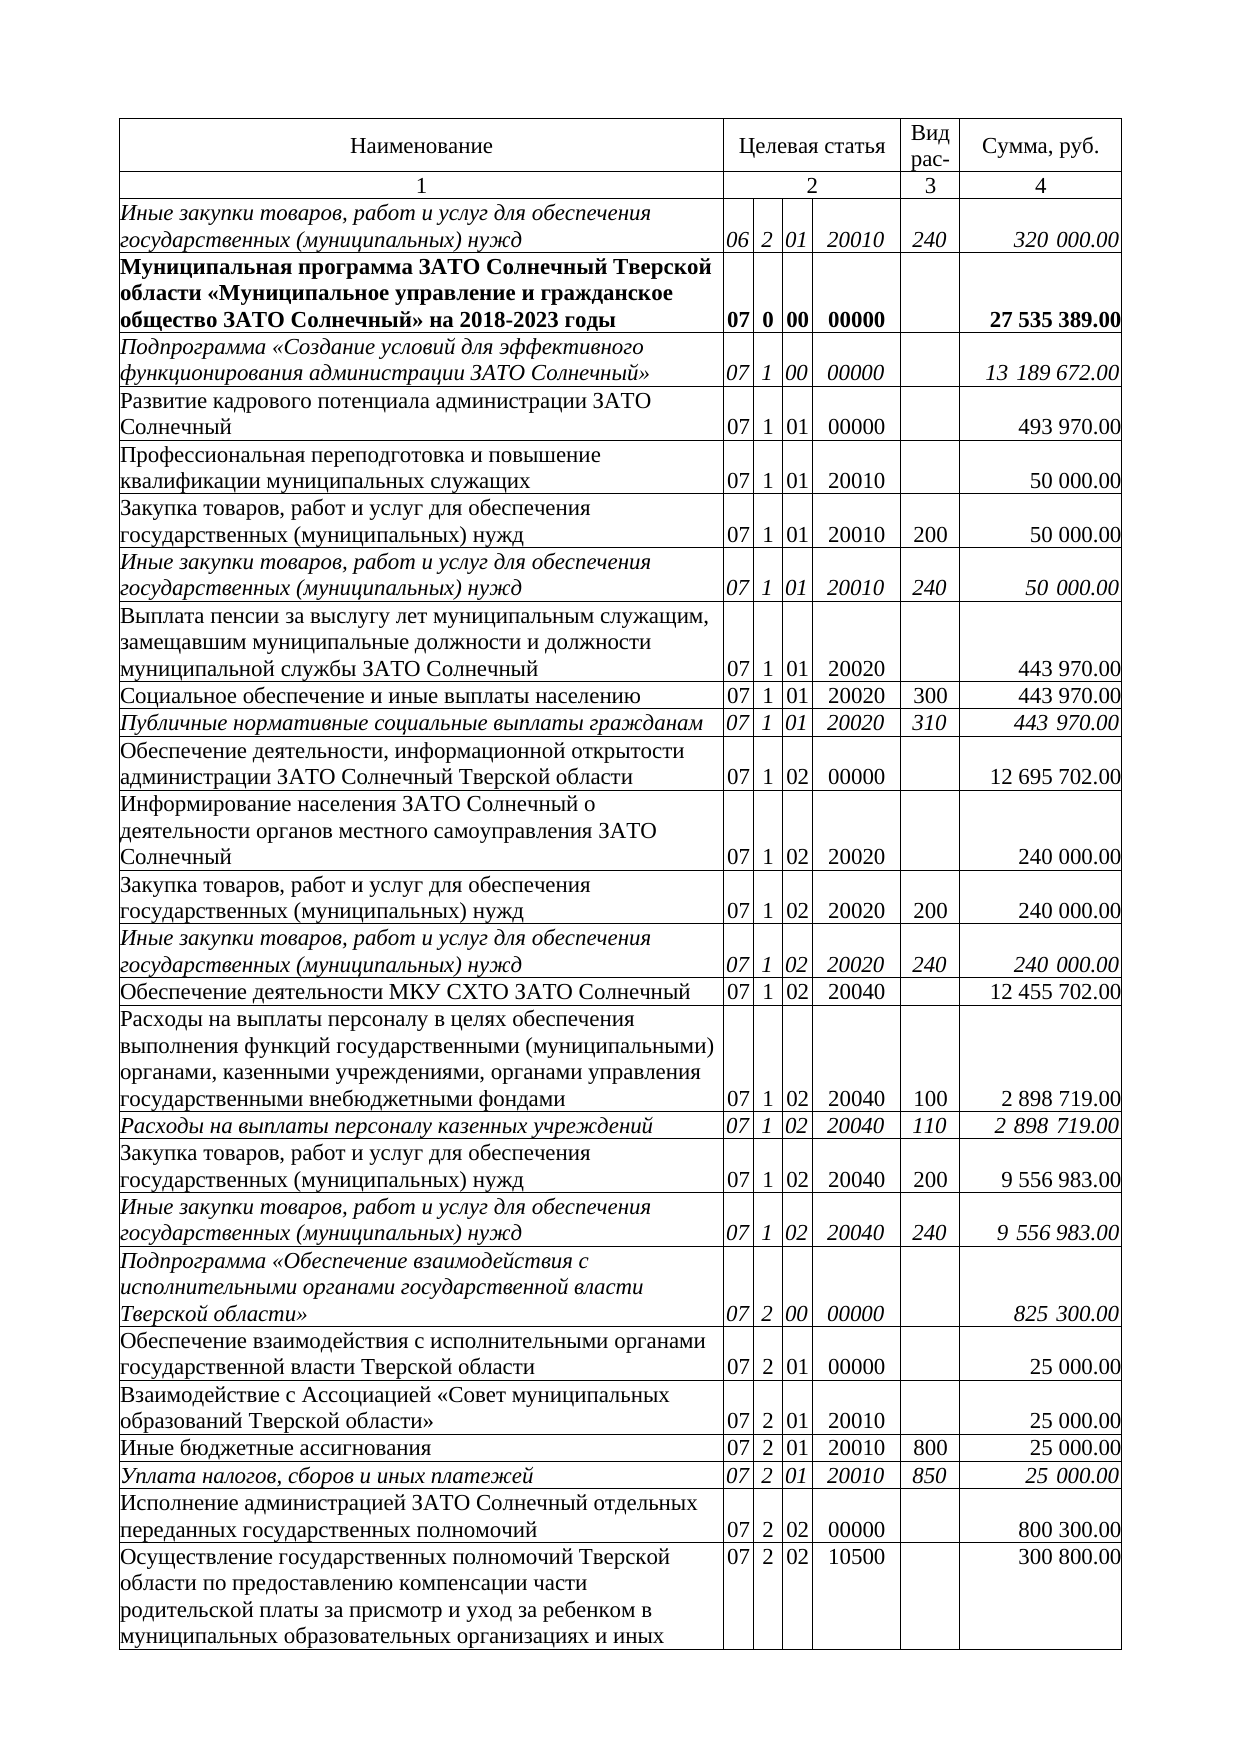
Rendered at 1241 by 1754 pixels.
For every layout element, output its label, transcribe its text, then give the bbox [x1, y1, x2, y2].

table_cell 300 800.00 [960, 1543, 1121, 1648]
table_cell 493 970.00 [960, 387, 1121, 439]
table_cell 07 [724, 924, 753, 977]
table_cell 07 [724, 1247, 753, 1326]
table_cell Муниципальная программа ЗАТО Солнечный Тверской области «Муниципальное управление и гражданское общество ЗАТО Солнечный» на 2018-2023 годы [120, 253, 723, 332]
table_cell 240 000.00 [960, 791, 1121, 869]
table_cell 01 [783, 709, 812, 736]
table_cell 02 [783, 1489, 812, 1542]
table_cell 00000 [813, 333, 900, 386]
table_cell 1 [754, 791, 782, 869]
table_cell 20040 [813, 1139, 900, 1192]
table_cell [120, 1543, 723, 1648]
table_cell 800 [901, 1435, 959, 1461]
table_cell Иные бюджетные ассигнования [120, 1435, 723, 1461]
table_cell 2 [724, 172, 900, 198]
table_cell 50 000.00 [960, 494, 1121, 547]
table_cell 800 300.00 [960, 1489, 1121, 1542]
table_cell 1 [754, 333, 782, 386]
table_cell [901, 978, 959, 1004]
table_cell 07 [724, 387, 753, 439]
table_cell 2 [754, 1435, 782, 1461]
table_cell 20040 [813, 978, 900, 1004]
table_cell [901, 1247, 959, 1326]
table_cell 100 [901, 1006, 959, 1111]
table_cell 20020 [813, 924, 900, 977]
table_cell Обеспечение деятельности МКУ СХТО ЗАТО Солнечный [120, 978, 723, 1004]
table_cell Иные закупки товаров, работ и услуг для обеспечения государственных (муниципальных) нужд [120, 924, 723, 977]
table_cell 9 556 983.00 [960, 1193, 1121, 1246]
table_cell 12 695 702.00 [960, 737, 1121, 789]
table_cell 240 [901, 924, 959, 977]
table_cell 01 [783, 682, 812, 708]
table_cell 07 [724, 682, 753, 708]
table_cell Информирование населения ЗАТО Солнечный о деятельности органов местного самоуправления ЗАТО Солнечный [120, 791, 723, 869]
table_cell 20020 [813, 709, 900, 736]
table_cell 07 [724, 602, 753, 681]
table_cell 07 [724, 737, 753, 789]
table_cell 240 000.00 [960, 924, 1121, 977]
table_cell 25 000.00 [960, 1462, 1121, 1488]
table_cell 07 [724, 1381, 753, 1433]
table_cell 20010 [813, 1381, 900, 1433]
table_cell 02 [783, 1006, 812, 1111]
table_cell [901, 1489, 959, 1542]
table_cell 20010 [813, 441, 900, 493]
table_cell 2 898 719.00 [960, 1112, 1121, 1138]
table_cell 01 [783, 494, 812, 547]
table_cell 00 [783, 1247, 812, 1326]
table_cell 20020 [813, 602, 900, 681]
table_cell 1 [754, 871, 782, 923]
table_cell [901, 737, 959, 789]
table_cell 07 [724, 1435, 753, 1461]
table_cell 1 [754, 494, 782, 547]
table_cell 443 970.00 [960, 709, 1121, 736]
table_cell 1 [754, 737, 782, 789]
table_cell 20010 [813, 548, 900, 601]
table_cell 1 [754, 441, 782, 493]
table_cell 2 [754, 199, 782, 252]
table_cell 1 [754, 1112, 782, 1138]
table_cell 13 189 672.00 [960, 333, 1121, 386]
table_cell 1 [754, 682, 782, 708]
table_cell 20040 [813, 1112, 900, 1138]
table_cell 0 [754, 253, 782, 332]
table_cell 01 [783, 199, 812, 252]
table_cell Обеспечение взаимодействия с исполнительными органами государственной власти Тверской области [120, 1327, 723, 1380]
table_cell Закупка товаров, работ и услуг для обеспечения государственных (муниципальных) нужд [120, 494, 723, 547]
table_cell 07 [724, 1489, 753, 1542]
table_cell 02 [783, 1112, 812, 1138]
table_cell 3 [901, 172, 959, 198]
table_cell 00000 [813, 1327, 900, 1380]
table_cell [901, 791, 959, 869]
table_cell [901, 253, 959, 332]
table_cell Исполнение администрацией ЗАТО Солнечный отдельных переданных государственных полномочий [120, 1489, 723, 1542]
table_cell Иные закупки товаров, работ и услуг для обеспечения государственных (муниципальных) нужд [120, 548, 723, 601]
table_cell 07 [724, 253, 753, 332]
table_cell 02 [783, 737, 812, 789]
table_cell 20010 [813, 1462, 900, 1488]
table_cell 02 [783, 791, 812, 869]
table_cell 02 [783, 1139, 812, 1192]
table_cell [901, 387, 959, 439]
table_cell 02 [783, 1193, 812, 1246]
table_cell 00 [783, 253, 812, 332]
table_cell Подпрограмма «Обеспечение взаимодействия с исполнительными органами государственной власти Тверской области» [120, 1247, 723, 1326]
table_cell Публичные нормативные социальные выплаты гражданам [120, 709, 723, 736]
table_cell Иные закупки товаров, работ и услуг для обеспечения государственных (муниципальных) нужд [120, 1193, 723, 1246]
table_cell 20040 [813, 1193, 900, 1246]
table_cell [901, 1327, 959, 1380]
table_cell 200 [901, 494, 959, 547]
table_cell 1 [754, 1006, 782, 1111]
table_cell 07 [724, 1006, 753, 1111]
table_cell [901, 441, 959, 493]
table_cell 07 [724, 1543, 753, 1648]
table_cell 50 000.00 [960, 441, 1121, 493]
table_cell 20010 [813, 1435, 900, 1461]
table_cell Закупка товаров, работ и услуг для обеспечения государственных (муниципальных) нужд [120, 871, 723, 923]
table_cell 240 000.00 [960, 871, 1121, 923]
table_cell 07 [724, 791, 753, 869]
table_cell 1 [754, 1139, 782, 1192]
table_cell 1 [754, 602, 782, 681]
table_cell 01 [783, 387, 812, 439]
table_cell 1 [120, 172, 723, 198]
table_cell 1 [754, 548, 782, 601]
table_cell 20010 [813, 199, 900, 252]
table_cell 01 [783, 1327, 812, 1380]
table_cell [901, 1543, 959, 1648]
table_cell Взаимодействие с Ассоциацией «Совет муниципальных образований Тверской области» [120, 1381, 723, 1433]
table_cell 2 [754, 1247, 782, 1326]
table_cell 07 [724, 978, 753, 1004]
table_cell [901, 1381, 959, 1433]
table_cell 20020 [813, 682, 900, 708]
table_header Целевая статья [724, 119, 900, 171]
table_header Наименование [120, 119, 723, 171]
table_cell 02 [783, 1543, 812, 1648]
table_cell 25 000.00 [960, 1381, 1121, 1433]
table_cell Закупка товаров, работ и услуг для обеспечения государственных (муниципальных) нужд [120, 1139, 723, 1192]
table_cell Обеспечение деятельности, информационной открытости администрации ЗАТО Солнечный Тверской области [120, 737, 723, 789]
table_cell 00000 [813, 1489, 900, 1542]
table_cell 02 [783, 924, 812, 977]
table_cell 06 [724, 199, 753, 252]
table_cell 110 [901, 1112, 959, 1138]
table_cell Расходы на выплаты персоналу в целях обеспечения выполнения функций государственными (муниципальными) органами, казенными учреждениями, органами управления государственными внебюджетными фондами [120, 1006, 723, 1111]
table_cell Иные закупки товаров, работ и услуг для обеспечения государственных (муниципальных) нужд [120, 199, 723, 252]
table_cell 240 [901, 199, 959, 252]
table_header Сумма, руб. [960, 119, 1121, 171]
table_cell 2 898 719.00 [960, 1006, 1121, 1111]
table_cell 2 [754, 1462, 782, 1488]
table_cell 4 [960, 172, 1121, 198]
table_cell 01 [783, 1462, 812, 1488]
table_cell 320 000.00 [960, 199, 1121, 252]
table_cell 300 [901, 682, 959, 708]
table_cell 00000 [813, 737, 900, 789]
table_cell 07 [724, 871, 753, 923]
table_cell 2 [754, 1327, 782, 1380]
table_cell 00000 [813, 387, 900, 439]
table_cell 1 [754, 387, 782, 439]
table_cell 2 [754, 1489, 782, 1542]
table_cell 02 [783, 871, 812, 923]
table_cell 1 [754, 1193, 782, 1246]
table_cell 240 [901, 1193, 959, 1246]
table_cell 200 [901, 1139, 959, 1192]
table_cell 12 455 702.00 [960, 978, 1121, 1004]
table_cell 2 [754, 1381, 782, 1433]
table_cell 01 [783, 441, 812, 493]
table_cell Выплата пенсии за выслугу лет муниципальным служащим, замещавшим муниципальные должности и должности муниципальной службы ЗАТО Солнечный [120, 602, 723, 681]
table_cell 25 000.00 [960, 1327, 1121, 1380]
table_cell 20020 [813, 791, 900, 869]
table_cell Уплата налогов, сборов и иных платежей [120, 1462, 723, 1488]
table_cell 1 [754, 924, 782, 977]
table_cell 01 [783, 1381, 812, 1433]
table_cell 443 970.00 [960, 602, 1121, 681]
table_cell 20020 [813, 871, 900, 923]
table_cell 310 [901, 709, 959, 736]
table_cell 07 [724, 1193, 753, 1246]
table_cell 200 [901, 871, 959, 923]
table_cell 07 [724, 1462, 753, 1488]
table_cell 07 [724, 441, 753, 493]
table_cell [901, 333, 959, 386]
table_cell 850 [901, 1462, 959, 1488]
table_cell 20040 [813, 1006, 900, 1111]
table_cell Социальное обеспечение и иные выплаты населению [120, 682, 723, 708]
table_cell 07 [724, 1139, 753, 1192]
table_cell 07 [724, 1327, 753, 1380]
table_cell 02 [783, 978, 812, 1004]
table_cell Профессиональная переподготовка и повышение квалификации муниципальных служащих [120, 441, 723, 493]
table_cell 25 000.00 [960, 1435, 1121, 1461]
table_cell 07 [724, 333, 753, 386]
table_cell Развитие кадрового потенциала администрации ЗАТО Солнечный [120, 387, 723, 439]
table_cell 443 970.00 [960, 682, 1121, 708]
table_cell [901, 602, 959, 681]
table_cell 10500 [813, 1543, 900, 1648]
table_cell Подпрограмма «Создание условий для эффективного функционирования администрации ЗАТО Солнечный» [120, 333, 723, 386]
table_cell 1 [754, 709, 782, 736]
table_cell 01 [783, 602, 812, 681]
table_cell 01 [783, 1435, 812, 1461]
table_cell 00000 [813, 1247, 900, 1326]
table_cell 00 [783, 333, 812, 386]
table_cell Расходы на выплаты персоналу казенных учреждений [120, 1112, 723, 1138]
table_cell 825 300.00 [960, 1247, 1121, 1326]
table_header Вид рас- хода [901, 119, 959, 171]
table_cell 07 [724, 548, 753, 601]
table_cell 07 [724, 494, 753, 547]
table_cell 20010 [813, 494, 900, 547]
table_cell 50 000.00 [960, 548, 1121, 601]
table_cell 27 535 389.00 [960, 253, 1121, 332]
table_cell 01 [783, 548, 812, 601]
table_cell 07 [724, 709, 753, 736]
table_cell 240 [901, 548, 959, 601]
table_cell 07 [724, 1112, 753, 1138]
table_cell 1 [754, 978, 782, 1004]
table_cell 2 [754, 1543, 782, 1648]
table_cell 9 556 983.00 [960, 1139, 1121, 1192]
table_cell 00000 [813, 253, 900, 332]
